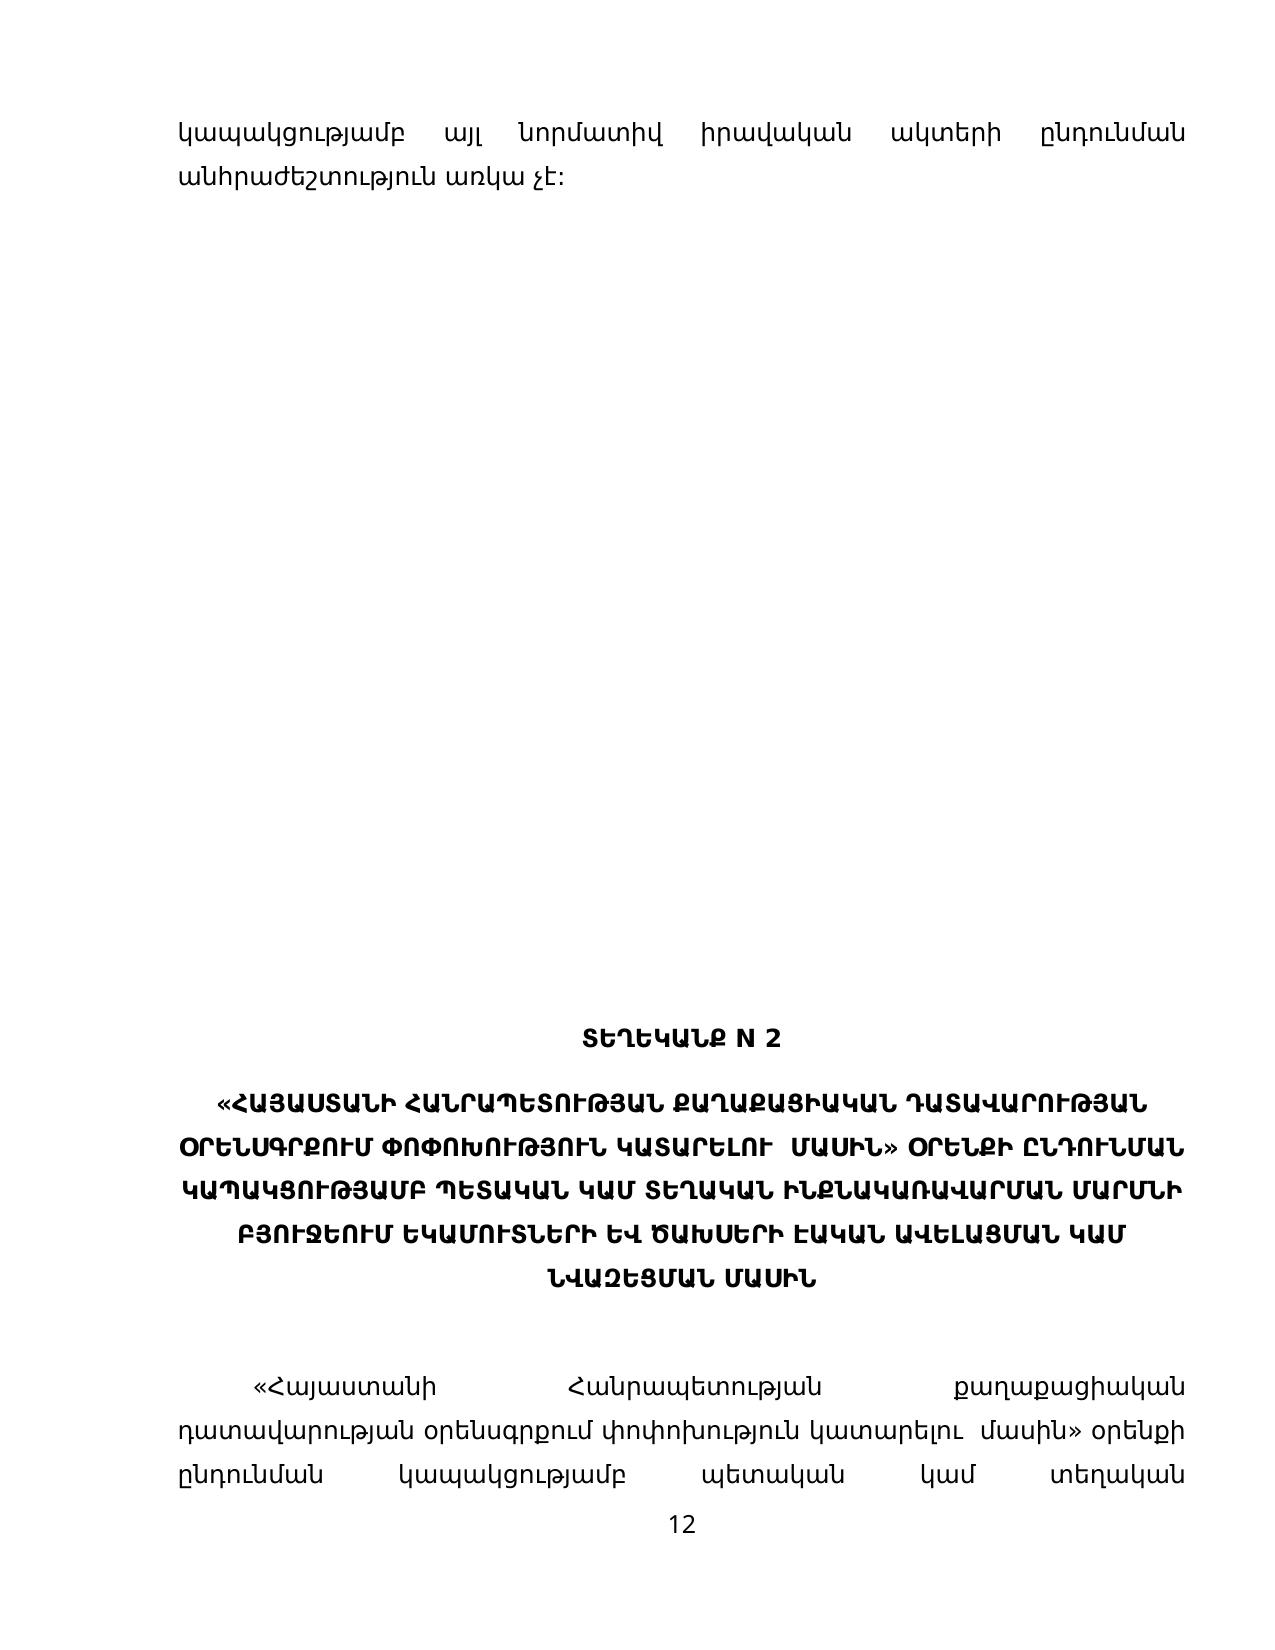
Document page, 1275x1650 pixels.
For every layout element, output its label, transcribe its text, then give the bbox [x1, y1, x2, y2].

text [177, 1372, 1186, 1489]
text ՏԵՂԵԿԱՆՔ N 2 [177, 1024, 1186, 1053]
text «ՀԱՅԱՍՏԱՆԻ ՀԱՆՐԱՊԵՏՈՒԹՅԱՆ ՔԱՂԱՔԱՑԻԱԿԱՆ ԴԱՏԱՎԱՐՈՒԹՅԱՆ ՕՐԵՆՍԳՐՔՈՒՄ ՓՈՓՈԽՈՒԹՅՈՒՆ ԿԱՏԱՐԵԼՈՒ ՄԱՍԻՆ» ՕՐԵՆՔԻ ԸՆԴՈՒՆՄԱՆ ԿԱՊԱԿՑՈՒԹՅԱՄԲ ՊԵՏԱԿԱՆ ԿԱՄ ՏԵՂԱԿԱՆ ԻՆՔՆԱԿԱՌԱՎԱՐՄԱՆ ՄԱՐՄՆԻ ԲՅՈՒՋԵՈՒՄ ԵԿԱՄՈՒՏՆԵՐԻ ԵՎ ԾԱԽՍԵՐԻ ԷԱԿԱՆ ԱՎԵԼԱՑՄԱՆ ԿԱՄ ՆՎԱԶԵՑՄԱՆ ՄԱՍԻՆ [177, 1089, 1186, 1293]
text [177, 118, 1186, 191]
